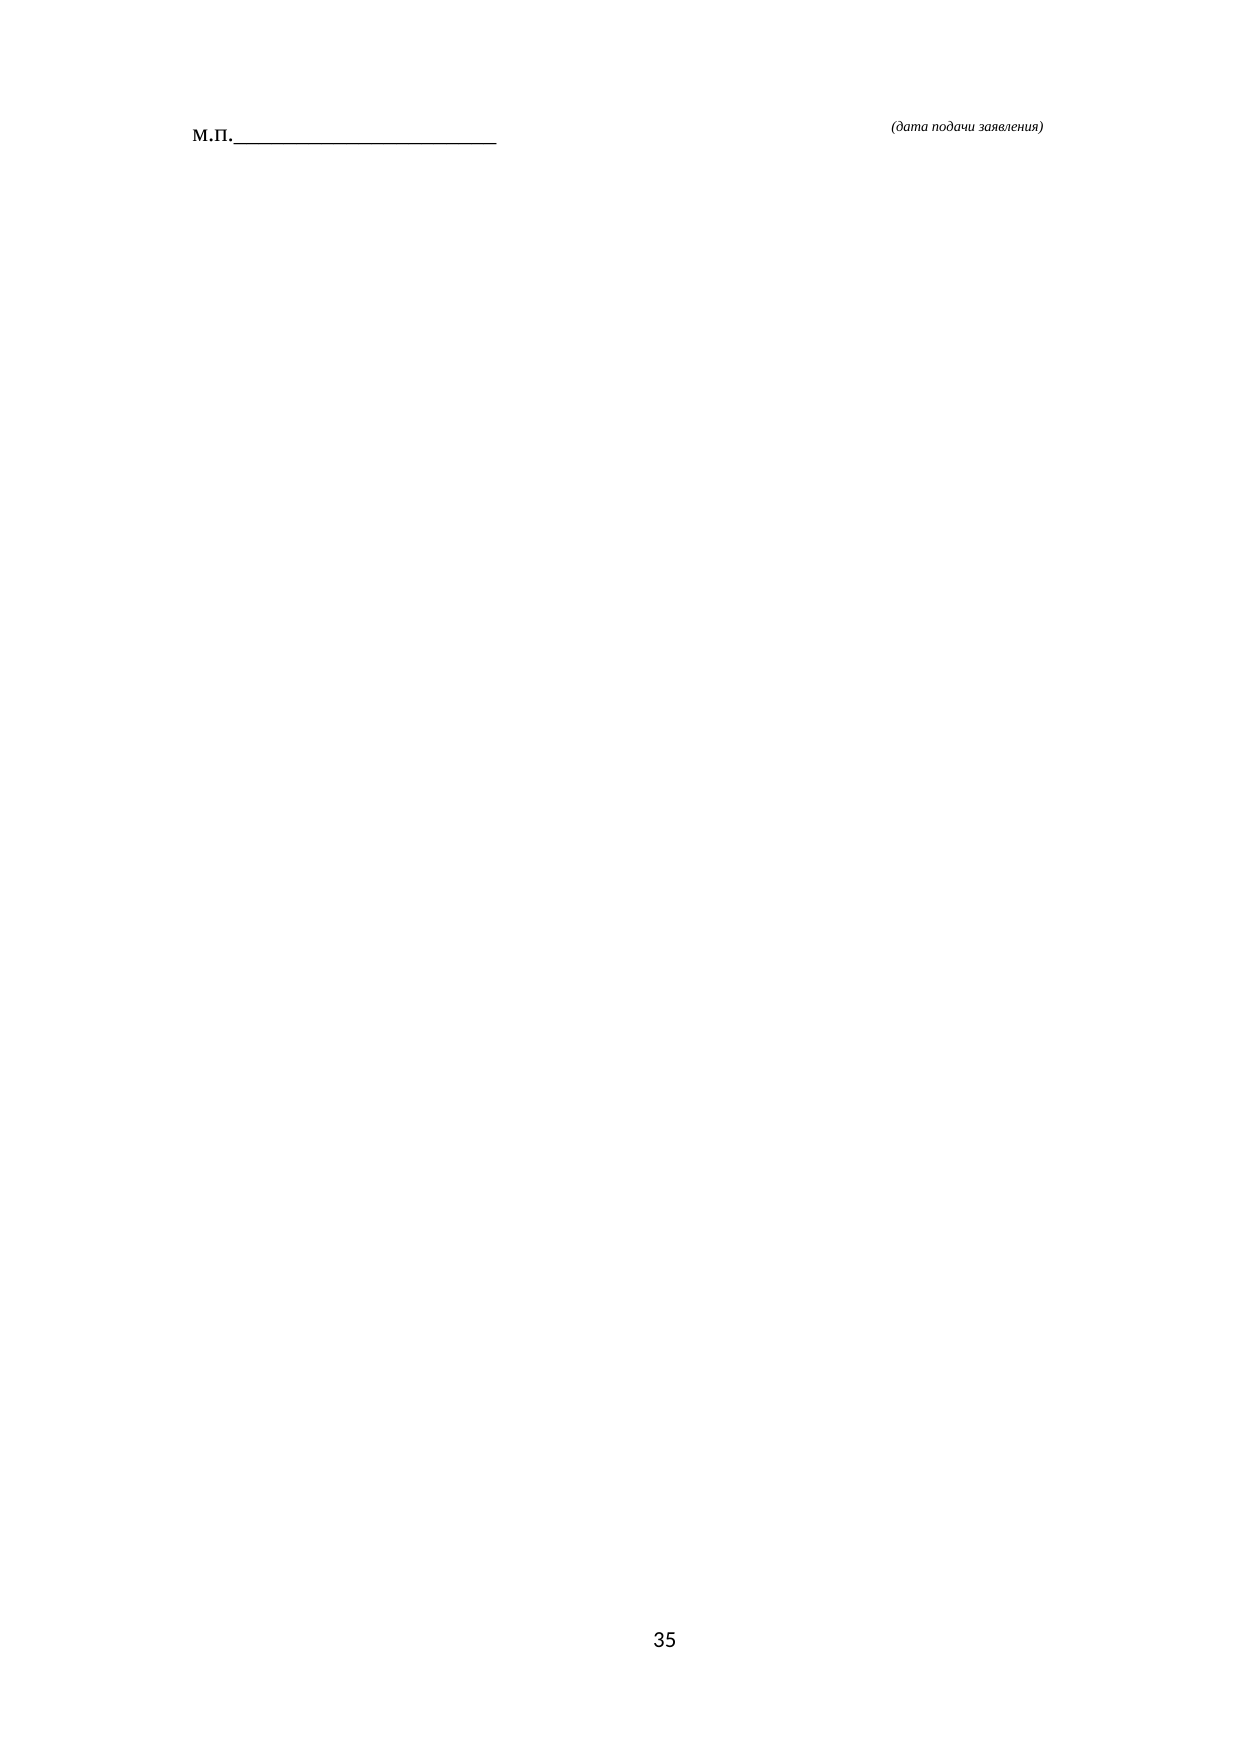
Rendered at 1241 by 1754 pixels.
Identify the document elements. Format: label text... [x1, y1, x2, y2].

text м.п._____________________ (дата подачи заявления) [177, 118, 1152, 147]
